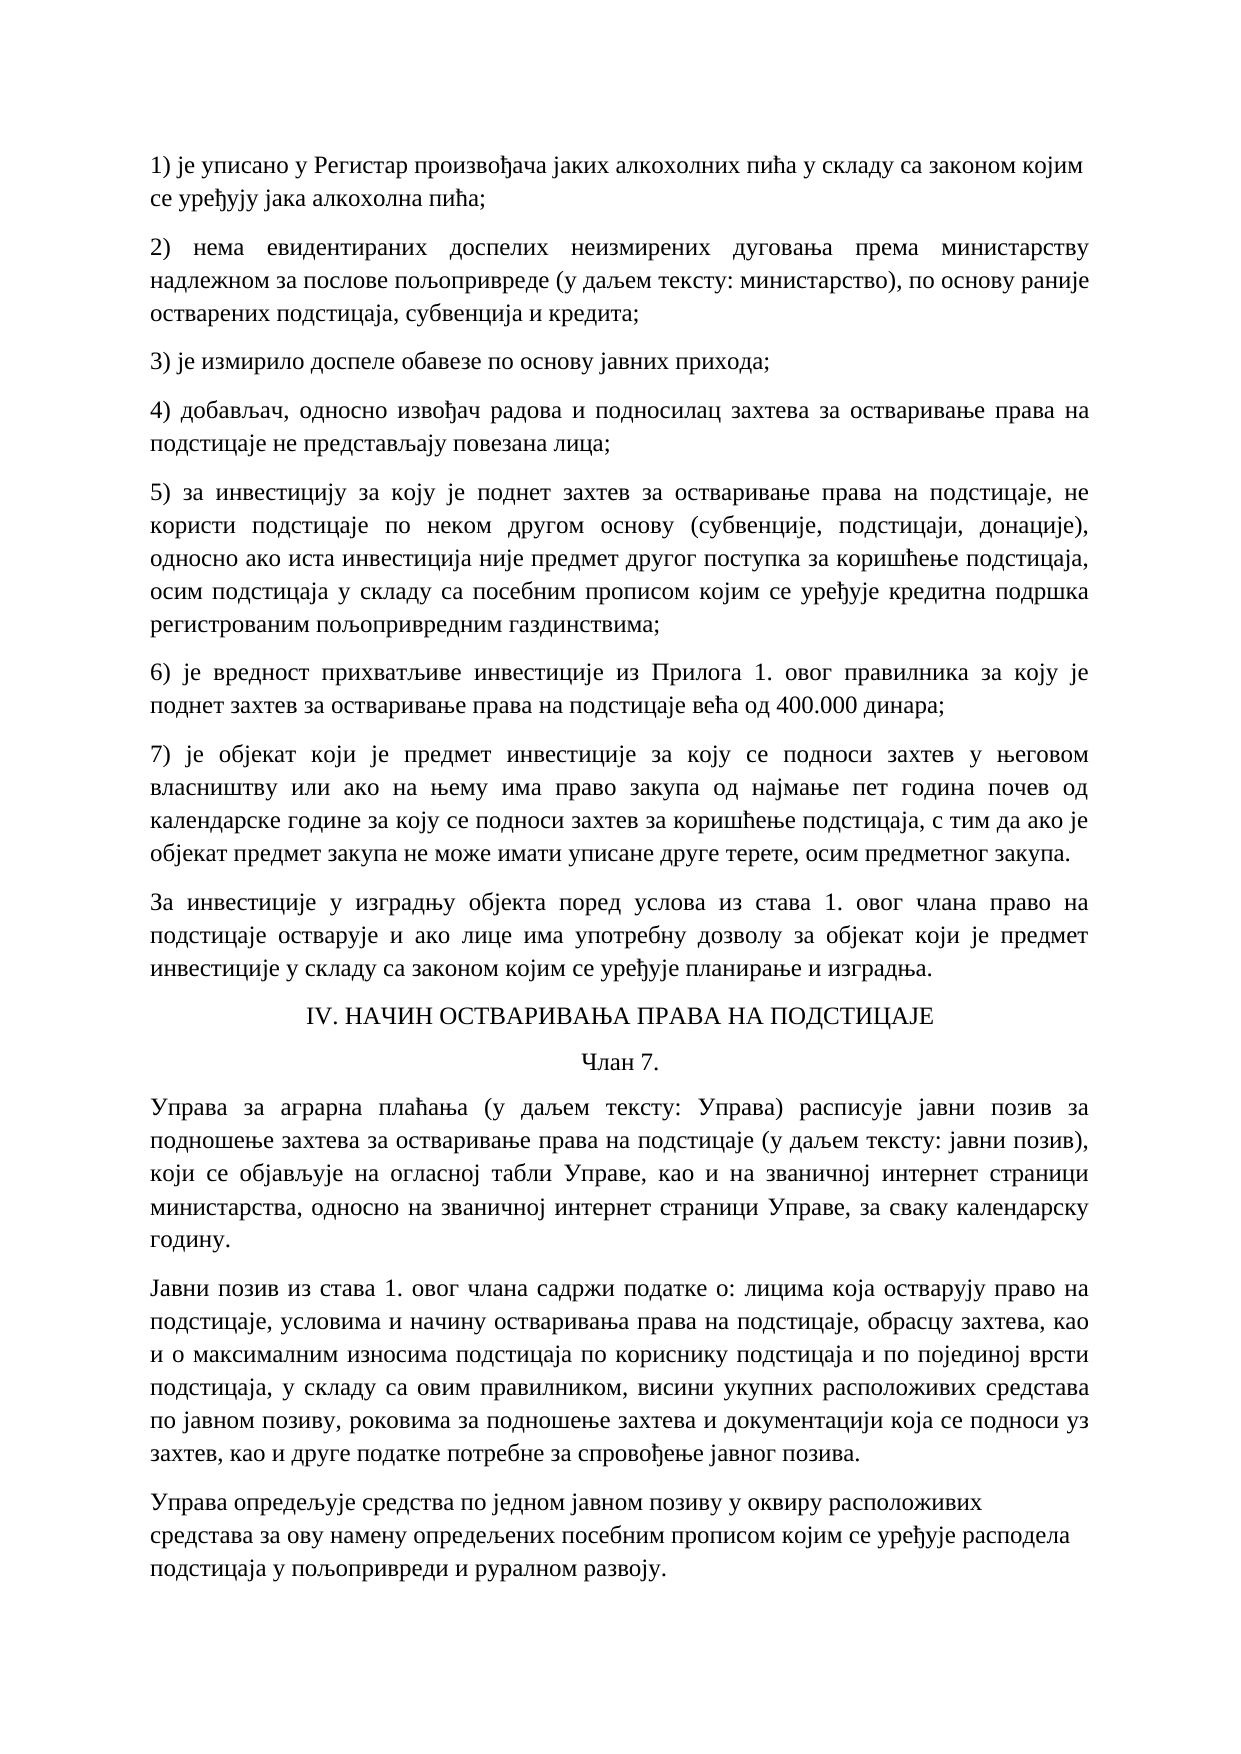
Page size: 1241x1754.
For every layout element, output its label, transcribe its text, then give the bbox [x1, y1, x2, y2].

text 5) за инвестицију за коју је поднет захтев за остваривање права на подстицаје, не користи подстицаје по неком другом основу (субвенције, подстицаји, донације), односно ако иста инвестиција није предмет другог поступка за коришћење подстицаја, осим подстицаја у складу са посебним прописом којим се уређује кредитна подршка регистрованим пољопривредним газдинствима; [150, 477, 1090, 637]
text 7) је објекат који је предмет инвестиције за коју се подноси захтев у његовом власништву или ако на њему има право закупа од најмање пет година почев од календарске године за коју се подноси захтев за коришћење подстицаја, с тим да ако је објекат предмет закупа не може имати уписане друге терете, осим предметног закупа. [150, 739, 1090, 867]
text За инвестиције у изградњу објекта поред услова из става 1. овог члана право на подстицаје остварује и ако лице има употребну дозволу за објекат који је предмет инвестиције у складу са законом којим се уређује планирање и изградња. [150, 887, 1090, 982]
text Управа за аграрна плаћања (у даљем тексту: Управа) расписује јавни позив за подношење захтева за остваривање права на подстицаје (у даљем тексту: јавни позив), који се објављује на огласној табли Управе, као и на званичној интернет страници министарства, односно на званичној интернет страници Управе, за сваку календарску годину. [150, 1092, 1090, 1253]
text 3) је измирило доспеле обавезе по основу јавних прихода; [150, 346, 1090, 375]
text 4) добављач, односно извођач радова и подносилац захтева за остваривање права на подстицаје не представљају повезана лица; [150, 395, 1090, 457]
text 2) нема евидентираних доспелих неизмирених дуговања према министарству надлежном за послове пољопривреде (у даљем тексту: министарство), по основу раније остварених подстицаја, субвенција и кредита; [150, 232, 1090, 326]
text Члан 7. [150, 1047, 1090, 1076]
text 1) је уписано у Регистар произвођача јаких алкохолних пића у складу са законом којим се уређују јака алкохолна пића; [150, 150, 1090, 212]
text Управа опредељује средства по једном јавном позиву у оквиру расположивих средстава за ову намену опредељених посебним прописом којим се уређује расподела подстицаја у пољопривреди и руралном развоју. [150, 1487, 1090, 1582]
text Јавни позив из става 1. овог члана садржи податке о: лицима која остварују право на подстицаје, условима и начину остваривања права на подстицаје, обрасцу захтева, као и о максималним износима подстицаја по кориснику подстицаја и по појединој врсти подстицаја, у складу са овим правилником, висини укупних расположивих средстава по јавном позиву, роковима за подношење захтева и документацији која се подноси уз захтев, као и друге податке потребне за спровођење јавног позива. [150, 1273, 1090, 1467]
text IV. НАЧИН ОСТВАРИВАЊА ПРАВА НА ПОДСТИЦАЈЕ [150, 1001, 1090, 1030]
text 6) је вредност прихватљиве инвестиције из Прилога 1. овог правилника за коју је поднет захтев за остваривање права на подстицаје већа од 400.000 динара; [150, 657, 1090, 719]
